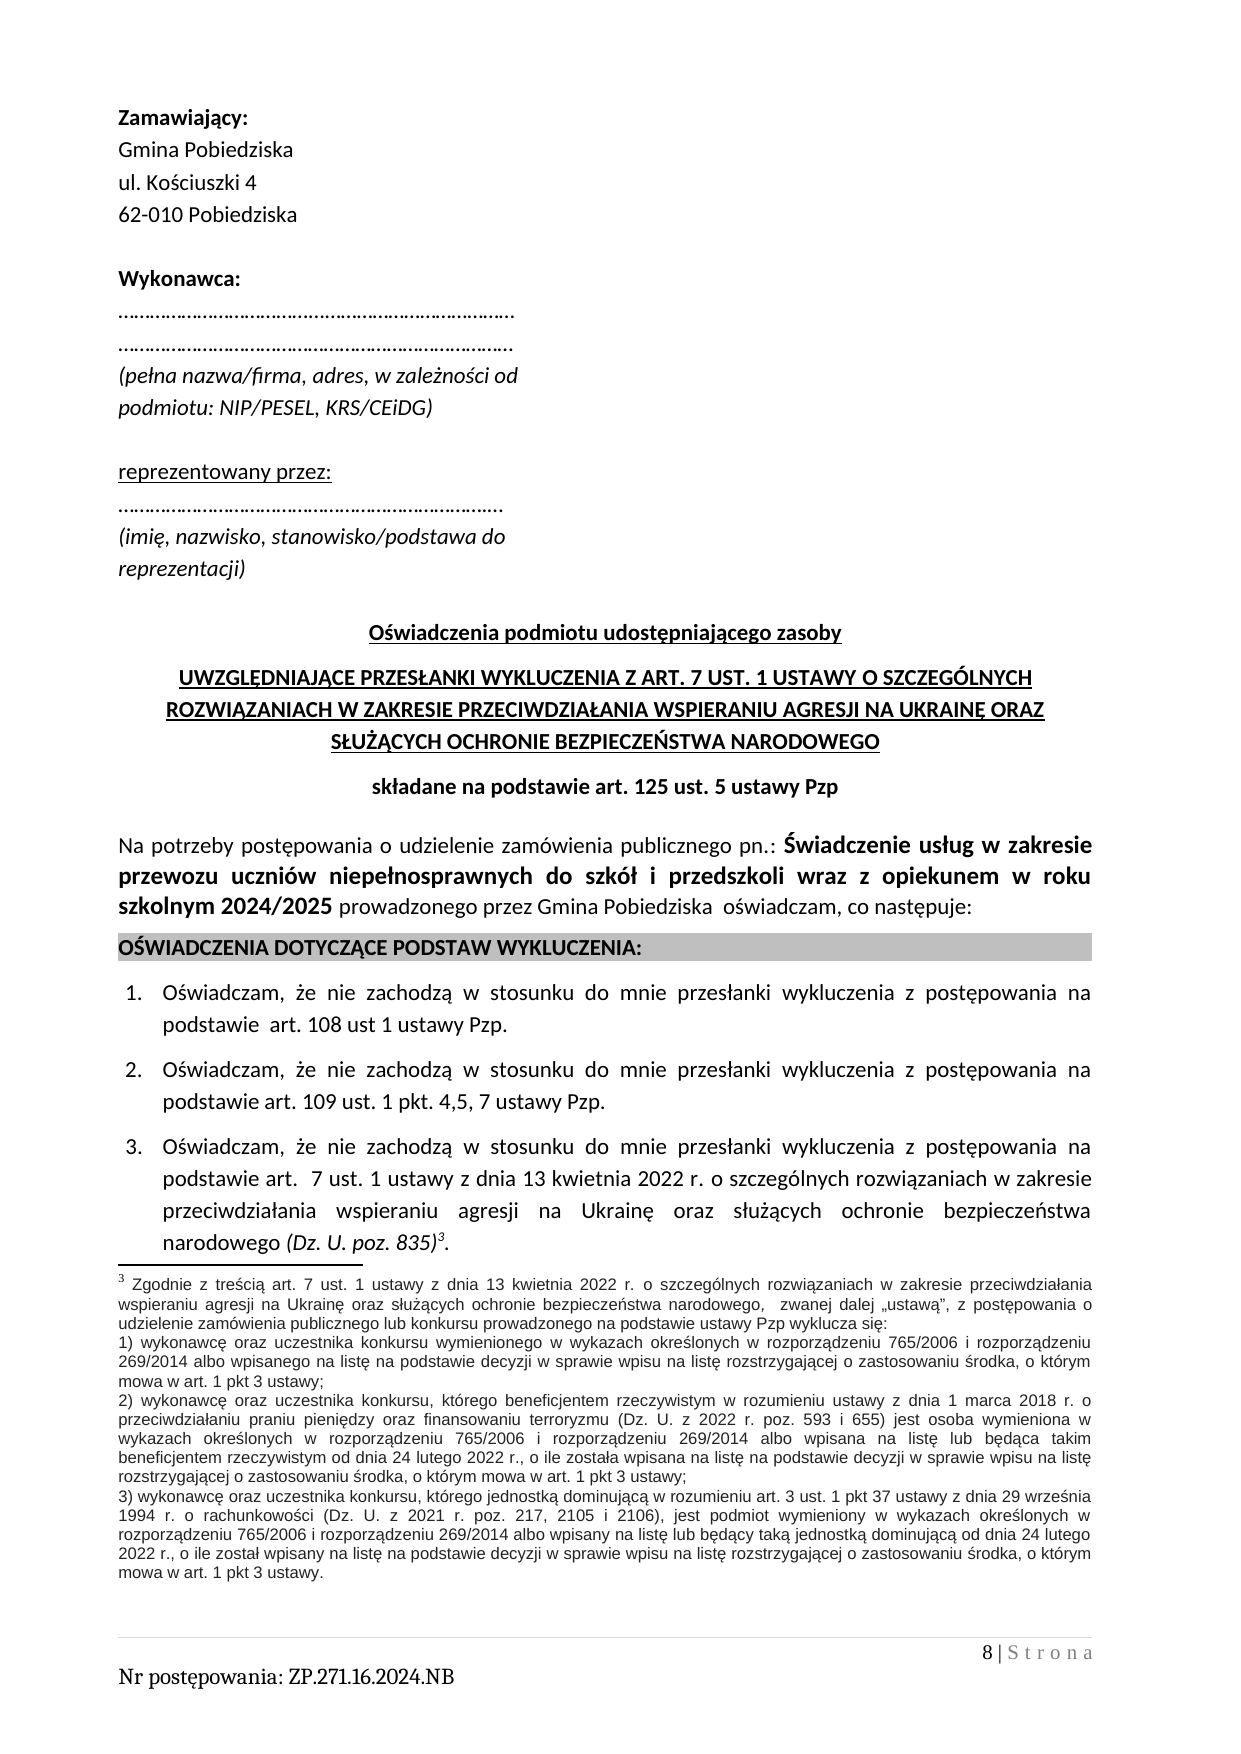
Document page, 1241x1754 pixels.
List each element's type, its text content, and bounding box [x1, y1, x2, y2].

text Gmina Pobiedziska [118, 136, 1092, 164]
list Oświadczam, że nie zachodzą w stosunku do mnie przesłanki wykluczenia z postępowania na podstawie art. 109 ust. 1 pkt. 4,5, 7 ustawy Pzp. [125, 1055, 1092, 1115]
text (pełna nazwa/firma, adres, w zależności od podmiotu: NIP/PESEL, KRS/CEiDG) [118, 361, 605, 421]
text …………………………………………………………….… [118, 490, 605, 518]
text 62-010 Pobiedziska [118, 200, 1092, 228]
list Oświadczam, że nie zachodzą w stosunku do mnie przesłanki wykluczenia z postępowania na podstawie art. 7 ust. 1 ustawy z dnia 13 kwietnia 2022 r. o szczególnych rozwiązaniach w zakresie przeciwdziałania wspieraniu agresji na Ukrainę oraz służących ochronie bezpieczeństwa narodowego (Dz. U. poz. 835). [125, 1132, 1092, 1256]
text (imię, nazwisko, stanowisko/podstawa do reprezentacji) [118, 522, 605, 582]
text OŚWIADCZENIA DOTYCZĄCE PODSTAW WYKLUCZENIA: [118, 933, 1092, 961]
text reprezentowany przez: [118, 457, 605, 486]
list Oświadczam, że nie zachodzą w stosunku do mnie przesłanki wykluczenia z postępowania na podstawie art. 108 ust 1 ustawy Pzp. [125, 978, 1092, 1038]
text ………………………………...……………………………… [118, 297, 605, 324]
text Wykonawca: [118, 264, 1092, 292]
text Zamawiający: [118, 103, 1092, 131]
text Oświadczenia podmiotu udostępniającego zasoby [118, 618, 1092, 646]
text składane na podstawie art. 125 ust. 5 ustawy Pzp [118, 772, 1092, 800]
text ………………………………………………………………… [118, 329, 605, 357]
text ul. Kościuszki 4 [118, 168, 1092, 196]
text Na potrzeby postępowania o udzielenie zamówienia publicznego pn.: Świadczenie usług w zakresie przewozu uczniów niepełnosprawnych do szkół i przedszkoli wraz z opiekunem w roku szkolnym 2024/2025 prowadzonego przez Gmina Pobiedziska oświadczam, co następuje: [118, 829, 1092, 921]
text UWZGLĘDNIAJĄCE PRZESŁANKI WYKLUCZENIA Z ART. 7 UST. 1 USTAWY o szczególnych rozwiązaniach w zakresie przeciwdziałania wspieraniu agresji na Ukrainę oraz służących ochronie bezpieczeństwa narodowego [118, 663, 1092, 756]
